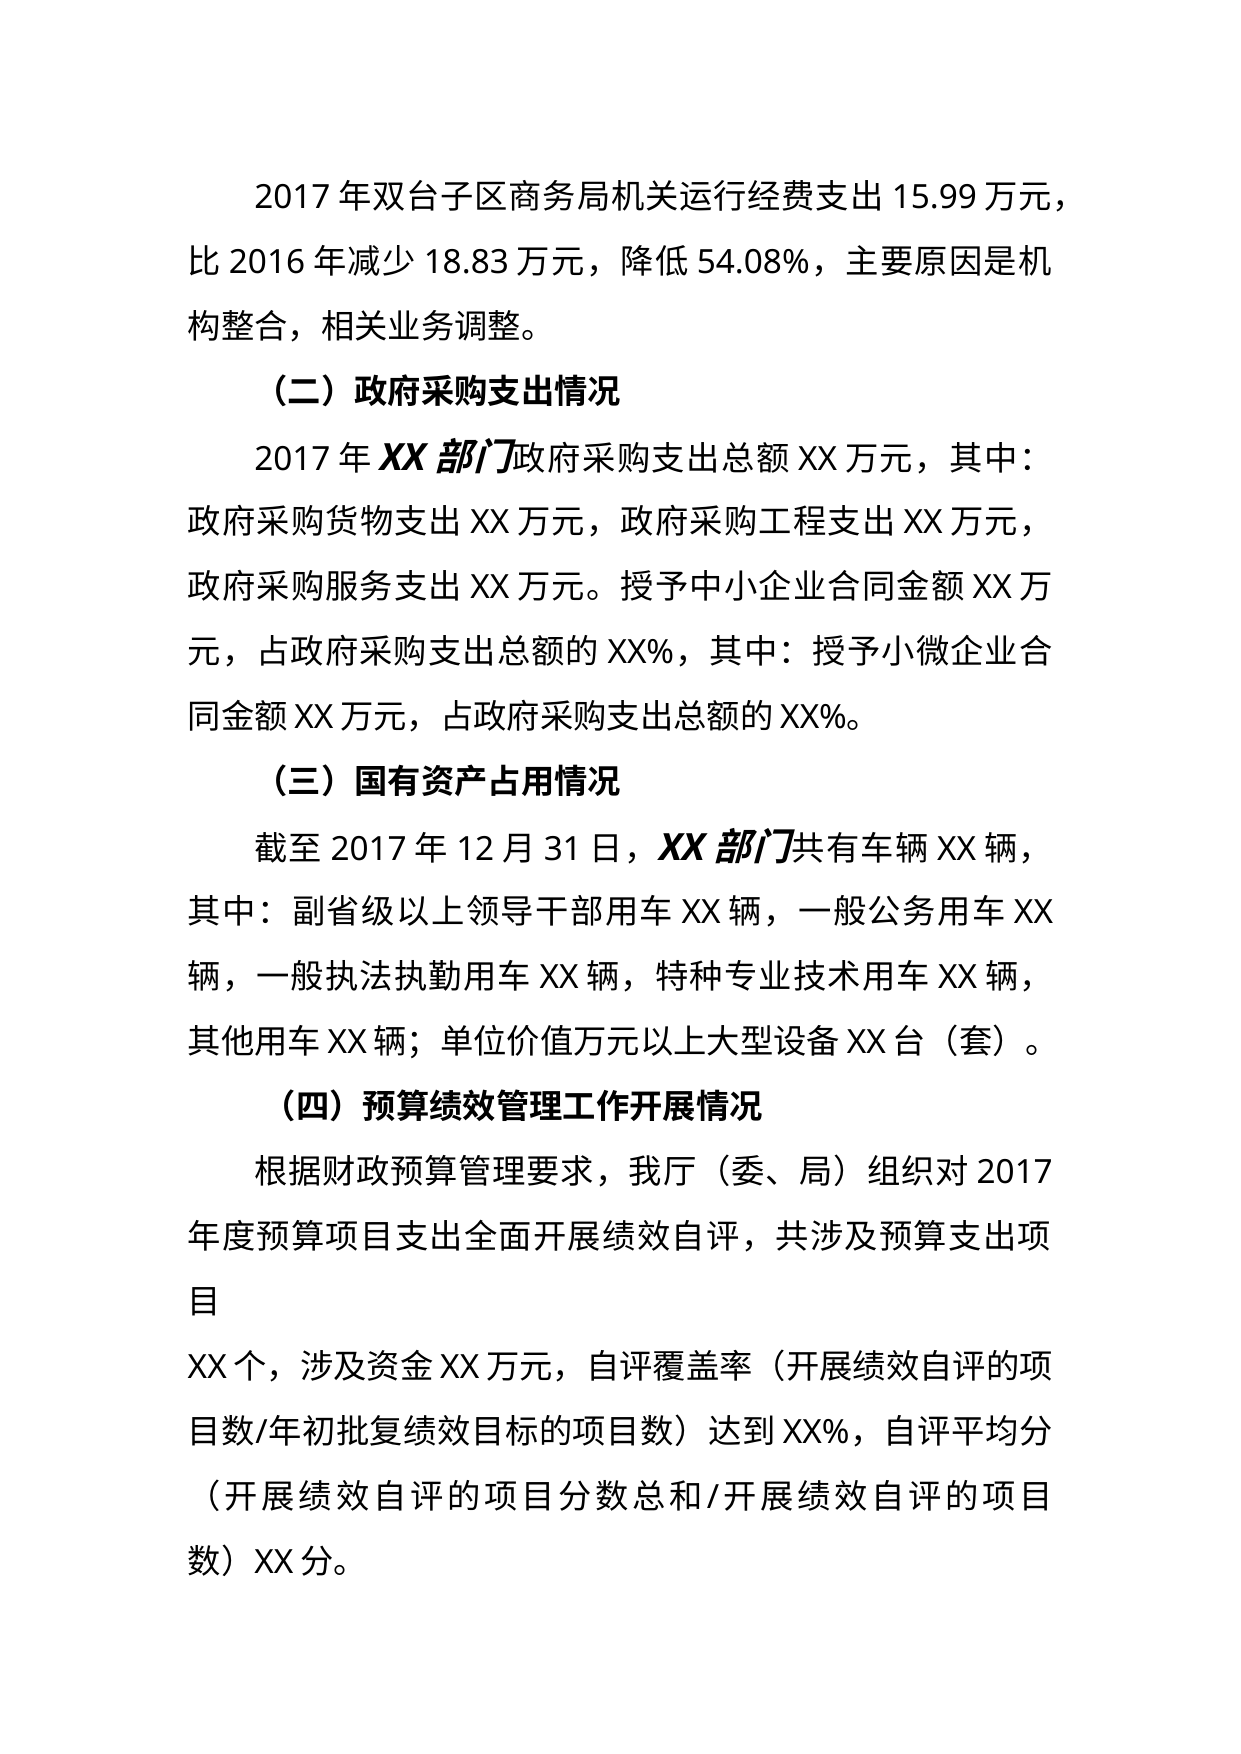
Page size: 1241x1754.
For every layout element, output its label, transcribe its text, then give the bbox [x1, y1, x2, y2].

text 2017年XX部门政府采购支出总额XX万元，其中：政府采购货物支出XX万元，政府采购工程支出XX万元，政府采购服务支出XX万元。授予中小企业合同金额XX万元，占政府采购支出总额的XX%，其中：授予小微企业合同金额XX万元，占政府采购支出总额的XX%。 [187, 422, 1053, 747]
text 截至2017年12月31日，XX部门共有车辆XX辆，其中：副省级以上领导干部用车XX辆，一般公务用车XX辆，一般执法执勤用车XX辆，特种专业技术用车XX辆，其他用车XX辆；单位价值万元以上大型设备XX台（套）。 [187, 812, 1053, 1072]
text 根据财政预算管理要求，我厅（委、局）组织对2017年度预算项目支出全面开展绩效自评，共涉及预算支出项目 [187, 1137, 1053, 1332]
text （三）国有资产占用情况 [187, 747, 1053, 812]
text 2017年双台子区商务局机关运行经费支出15.99万元，比2016年减少18.83万元，降低54.08%，主要原因是机构整合，相关业务调整。 [187, 162, 1053, 357]
text （二）政府采购支出情况 [187, 357, 1053, 422]
text （四）预算绩效管理工作开展情况 [187, 1072, 1053, 1137]
text XX个，涉及资金XX万元，自评覆盖率（开展绩效自评的项目数/年初批复绩效目标的项目数）达到XX%，自评平均分（开展绩效自评的项目分数总和/开展绩效自评的项目数）XX分。 [187, 1332, 1053, 1592]
